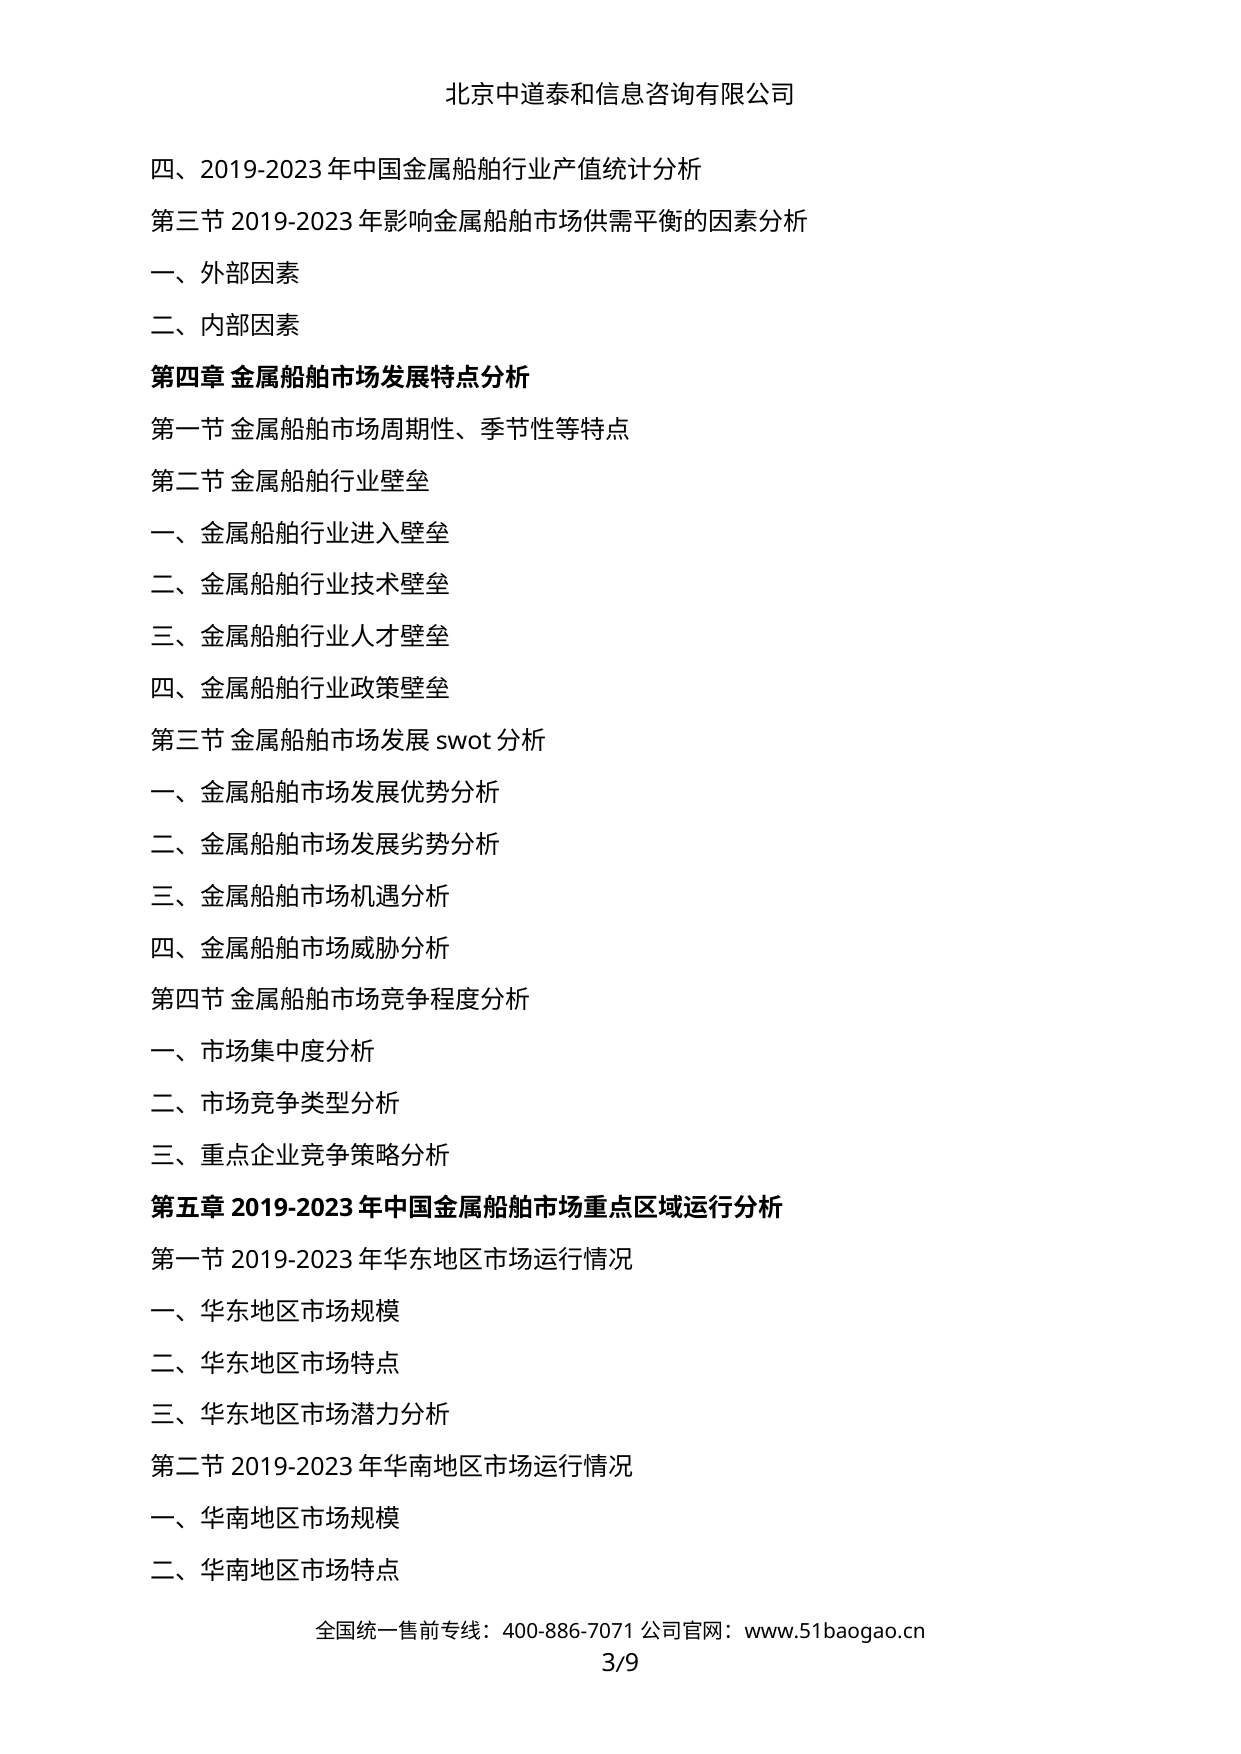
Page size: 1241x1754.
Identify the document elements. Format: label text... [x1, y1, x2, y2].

text 第三节 2019-2023年影响金属船舶市场供需平衡的因素分析 [150, 202, 1090, 238]
text 二、金属船舶行业技术壁垒 [150, 565, 1090, 601]
text 二、金属船舶市场发展劣势分析 [150, 824, 1090, 861]
text 第一节 金属船舶市场周期性、季节性等特点 [150, 409, 1090, 446]
text 三、金属船舶行业人才壁垒 [150, 617, 1090, 653]
text 三、重点企业竞争策略分析 [150, 1136, 1090, 1172]
text 一、外部因素 [150, 254, 1090, 290]
text 第四节 金属船舶市场竞争程度分析 [150, 980, 1090, 1016]
text 一、华南地区市场规模 [150, 1499, 1090, 1535]
text 四、金属船舶行业政策壁垒 [150, 669, 1090, 705]
text 第三节 金属船舶市场发展swot分析 [150, 721, 1090, 757]
text 一、市场集中度分析 [150, 1032, 1090, 1068]
text 三、金属船舶市场机遇分析 [150, 876, 1090, 912]
text 第四章 金属船舶市场发展特点分析 [150, 357, 1090, 394]
text 四、金属船舶市场威胁分析 [150, 928, 1090, 964]
text 二、市场竞争类型分析 [150, 1084, 1090, 1120]
text 一、金属船舶行业进入壁垒 [150, 513, 1090, 549]
text 第二节 金属船舶行业壁垒 [150, 461, 1090, 497]
text 二、华东地区市场特点 [150, 1343, 1090, 1379]
text 第一节 2019-2023年华东地区市场运行情况 [150, 1239, 1090, 1276]
text 三、华东地区市场潜力分析 [150, 1395, 1090, 1431]
text 第五章 2019-2023年中国金属船舶市场重点区域运行分析 [150, 1187, 1090, 1224]
text 二、华南地区市场特点 [150, 1551, 1090, 1587]
text 四、2019-2023年中国金属船舶行业产值统计分析 [150, 150, 1090, 186]
text 一、金属船舶市场发展优势分析 [150, 772, 1090, 809]
text 第二节 2019-2023年华南地区市场运行情况 [150, 1447, 1090, 1483]
text 一、华东地区市场规模 [150, 1291, 1090, 1327]
text 二、内部因素 [150, 306, 1090, 342]
